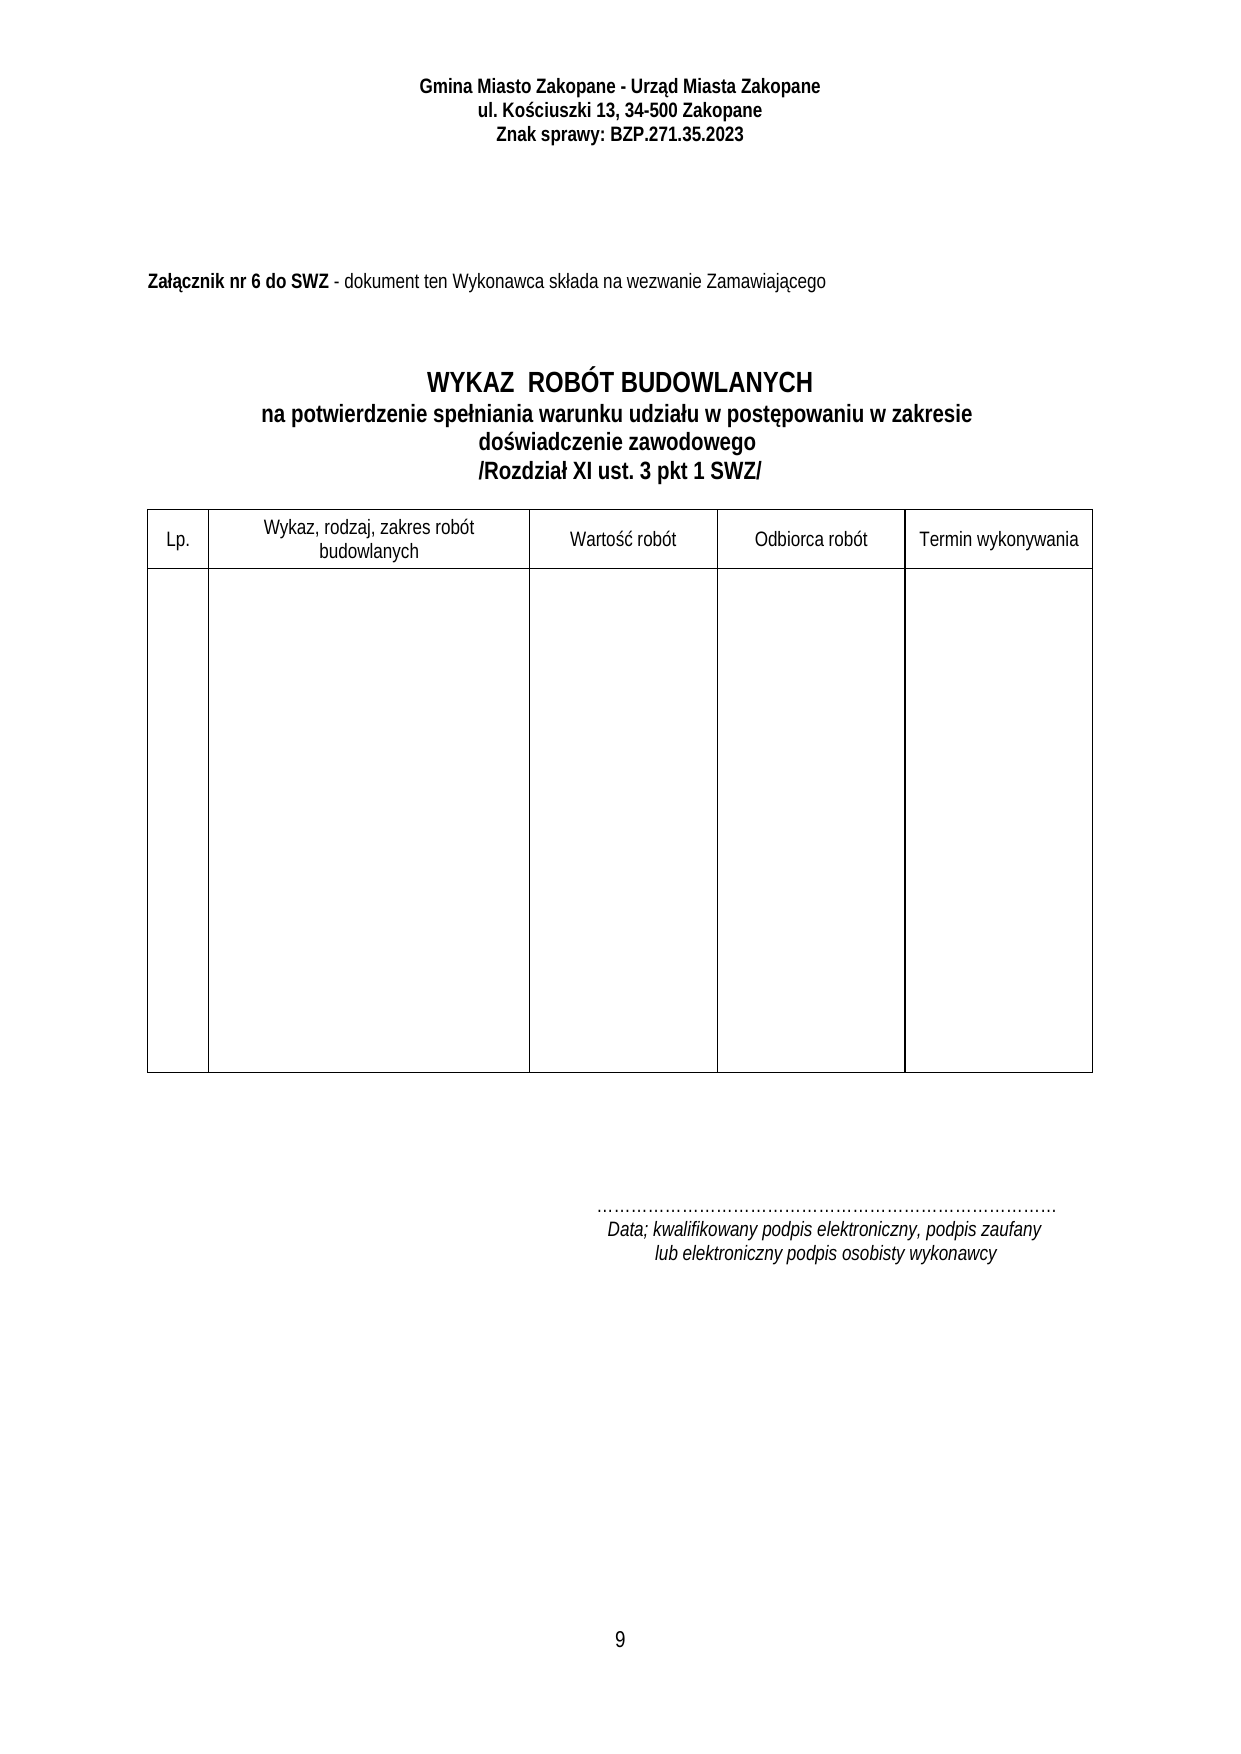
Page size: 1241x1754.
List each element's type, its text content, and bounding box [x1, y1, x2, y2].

text Załącznik nr 6 do SWZ - dokument ten Wykonawca składa na wezwanie Zamawiającego [148, 269, 1093, 293]
table_cell [209, 569, 529, 1072]
text na potwierdzenie spełniania warunku udziału w postępowaniu w zakresie doświadczenie zawodowego /Rozdział XI ust. 3 pkt 1 SWZ/ [148, 399, 1093, 485]
table_header Wykaz, rodzaj, zakres robót budowlanych [209, 510, 529, 568]
table_cell [148, 569, 208, 1072]
table_header Termin wykonywania [906, 510, 1092, 568]
table_header Odbiorca robót [718, 510, 904, 568]
table_cell [906, 569, 1092, 1072]
table_header Wartość robót [530, 510, 717, 568]
text ……………………………………………………………………… [561, 1193, 1093, 1217]
table_cell [530, 569, 717, 1072]
table_cell [718, 569, 904, 1072]
table_header Lp. [148, 510, 208, 568]
text WYKAZ ROBÓT BUDOWLANYCH [148, 365, 1093, 399]
text Data; kwalifikowany podpis elektroniczny, podpis zaufany lub elektroniczny podpis osobisty wykonawcy [561, 1217, 1093, 1264]
